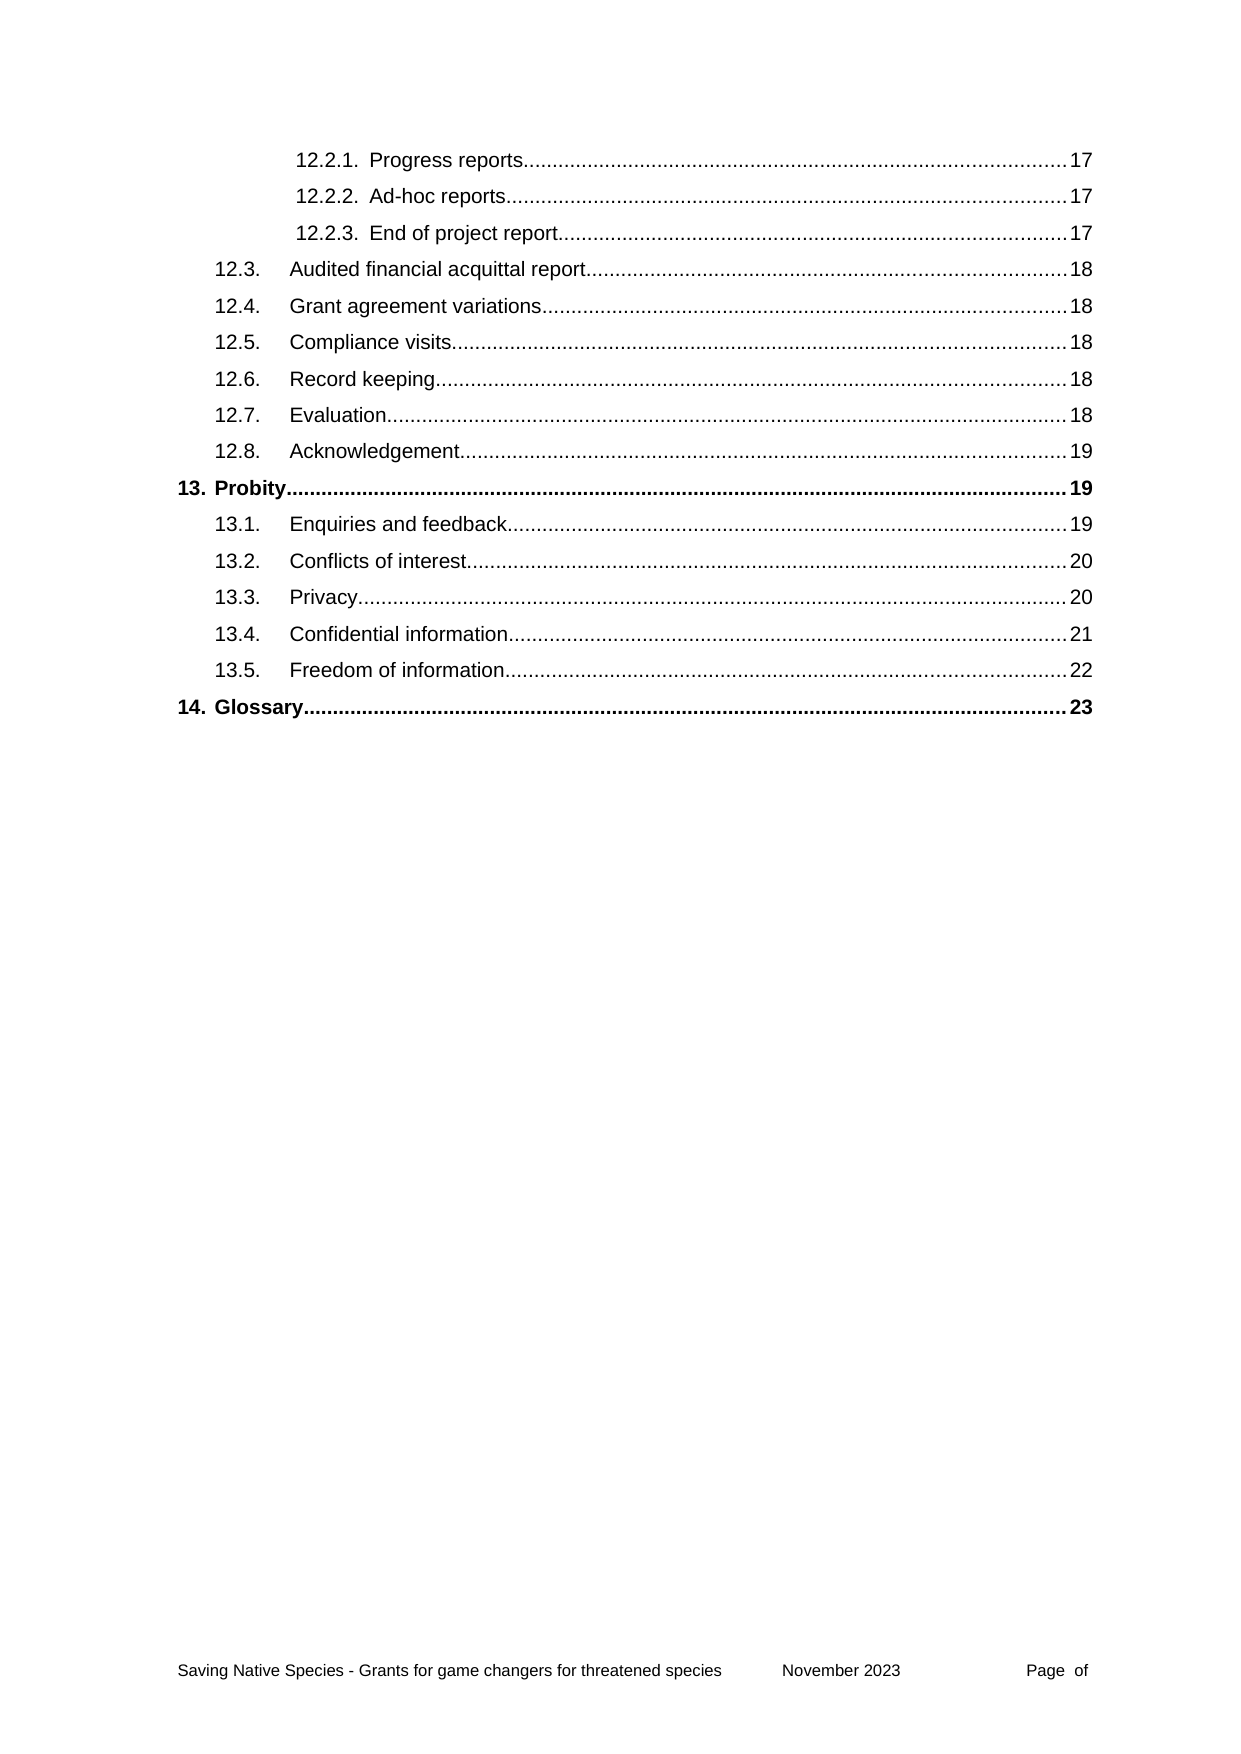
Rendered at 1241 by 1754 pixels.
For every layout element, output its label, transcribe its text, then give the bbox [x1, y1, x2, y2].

text 12.8. Acknowledgement 19 [214, 439, 1092, 463]
text 13.2. Conflicts of interest 20 [214, 549, 1092, 573]
text 14. Glossary 23 [177, 694, 1092, 718]
text 12.7. Evaluation 18 [214, 403, 1092, 427]
text 12.3. Audited financial acquittal report 18 [214, 257, 1092, 281]
text 13.3. Privacy 20 [214, 585, 1092, 609]
text 13.5. Freedom of information 22 [214, 658, 1092, 682]
text 13.1. Enquiries and feedback 19 [214, 512, 1092, 536]
text 13.4. Confidential information 21 [214, 622, 1092, 646]
text 12.4. Grant agreement variations 18 [214, 293, 1092, 317]
text 13. Probity 19 [177, 476, 1092, 500]
text 12.2.2. Ad-hoc reports 17 [295, 184, 1092, 208]
text 12.5. Compliance visits 18 [214, 330, 1092, 354]
text 12.2.1. Progress reports 17 [295, 148, 1092, 172]
text 12.6. Record keeping 18 [214, 366, 1092, 390]
text 12.2.3. End of project report 17 [295, 221, 1092, 244]
